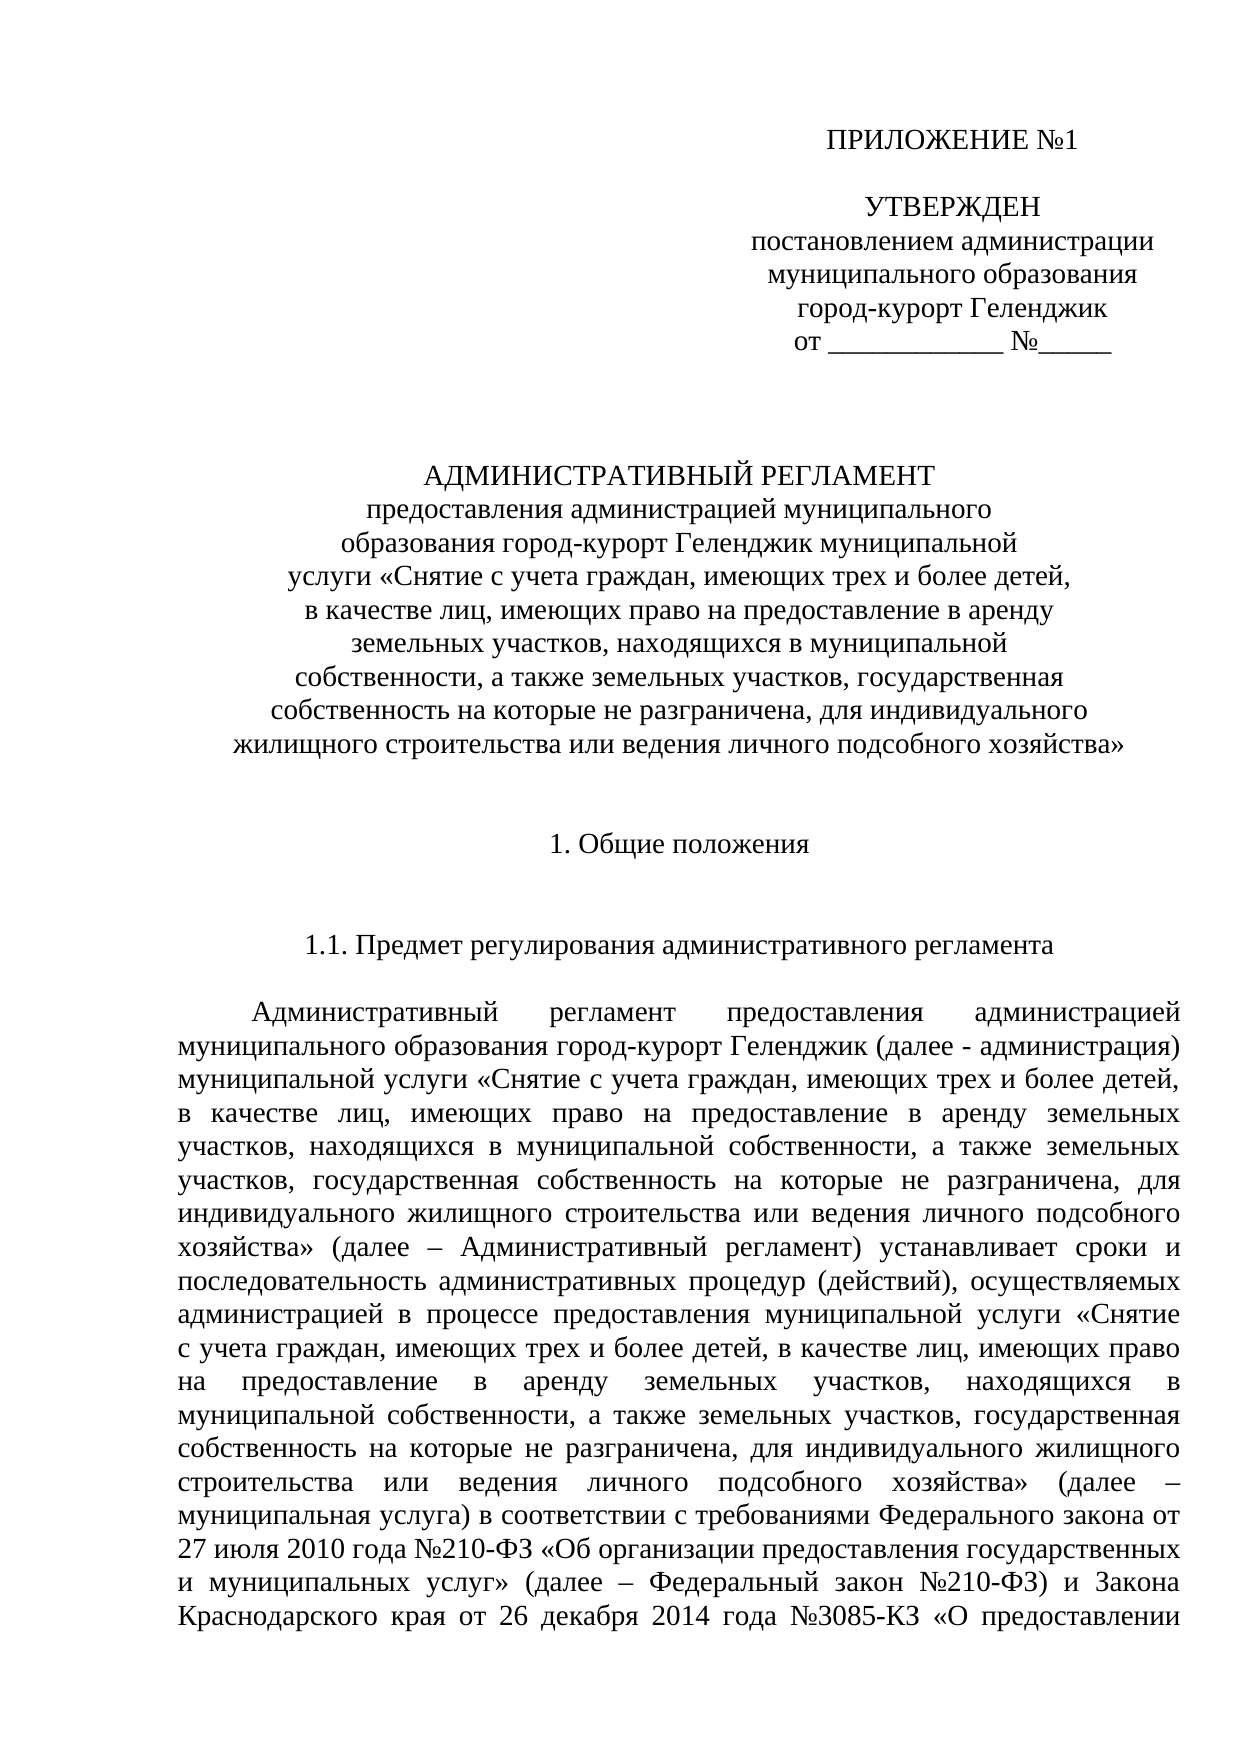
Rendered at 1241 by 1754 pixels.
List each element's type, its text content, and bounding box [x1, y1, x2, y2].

text муниципального образования [723, 256, 1181, 290]
text услуги «Снятие с учета граждан, имеющих трех и более детей, [177, 558, 1181, 592]
text собственность на которые не разграничена, для индивидуального [177, 692, 1181, 726]
text земельных участков, находящихся в муниципальной [177, 625, 1181, 659]
text 1. Общие положения [177, 827, 1181, 860]
text город-курорт Геленджик [723, 290, 1181, 323]
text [177, 994, 1181, 1632]
text предоставления администрацией муниципального [177, 491, 1181, 525]
text 1.1. Предмет регулирования административного регламента [177, 927, 1181, 961]
text жилищного строительства или ведения личного подсобного хозяйства» [177, 726, 1181, 759]
text от ____________ №_____ [723, 323, 1181, 357]
text собственности, а также земельных участков, государственная [177, 659, 1181, 692]
text постановлением администрации [723, 223, 1181, 256]
text УТВЕРЖДЕН [723, 189, 1181, 223]
text ПРИЛОЖЕНИЕ №1 [723, 122, 1181, 156]
text АДМИНИСТРАТИВНЫЙ РЕГЛАМЕНТ [177, 458, 1181, 491]
text образования город-курорт Геленджик муниципальной [177, 525, 1181, 558]
text в качестве лиц, имеющих право на предоставление в аренду [177, 592, 1181, 625]
